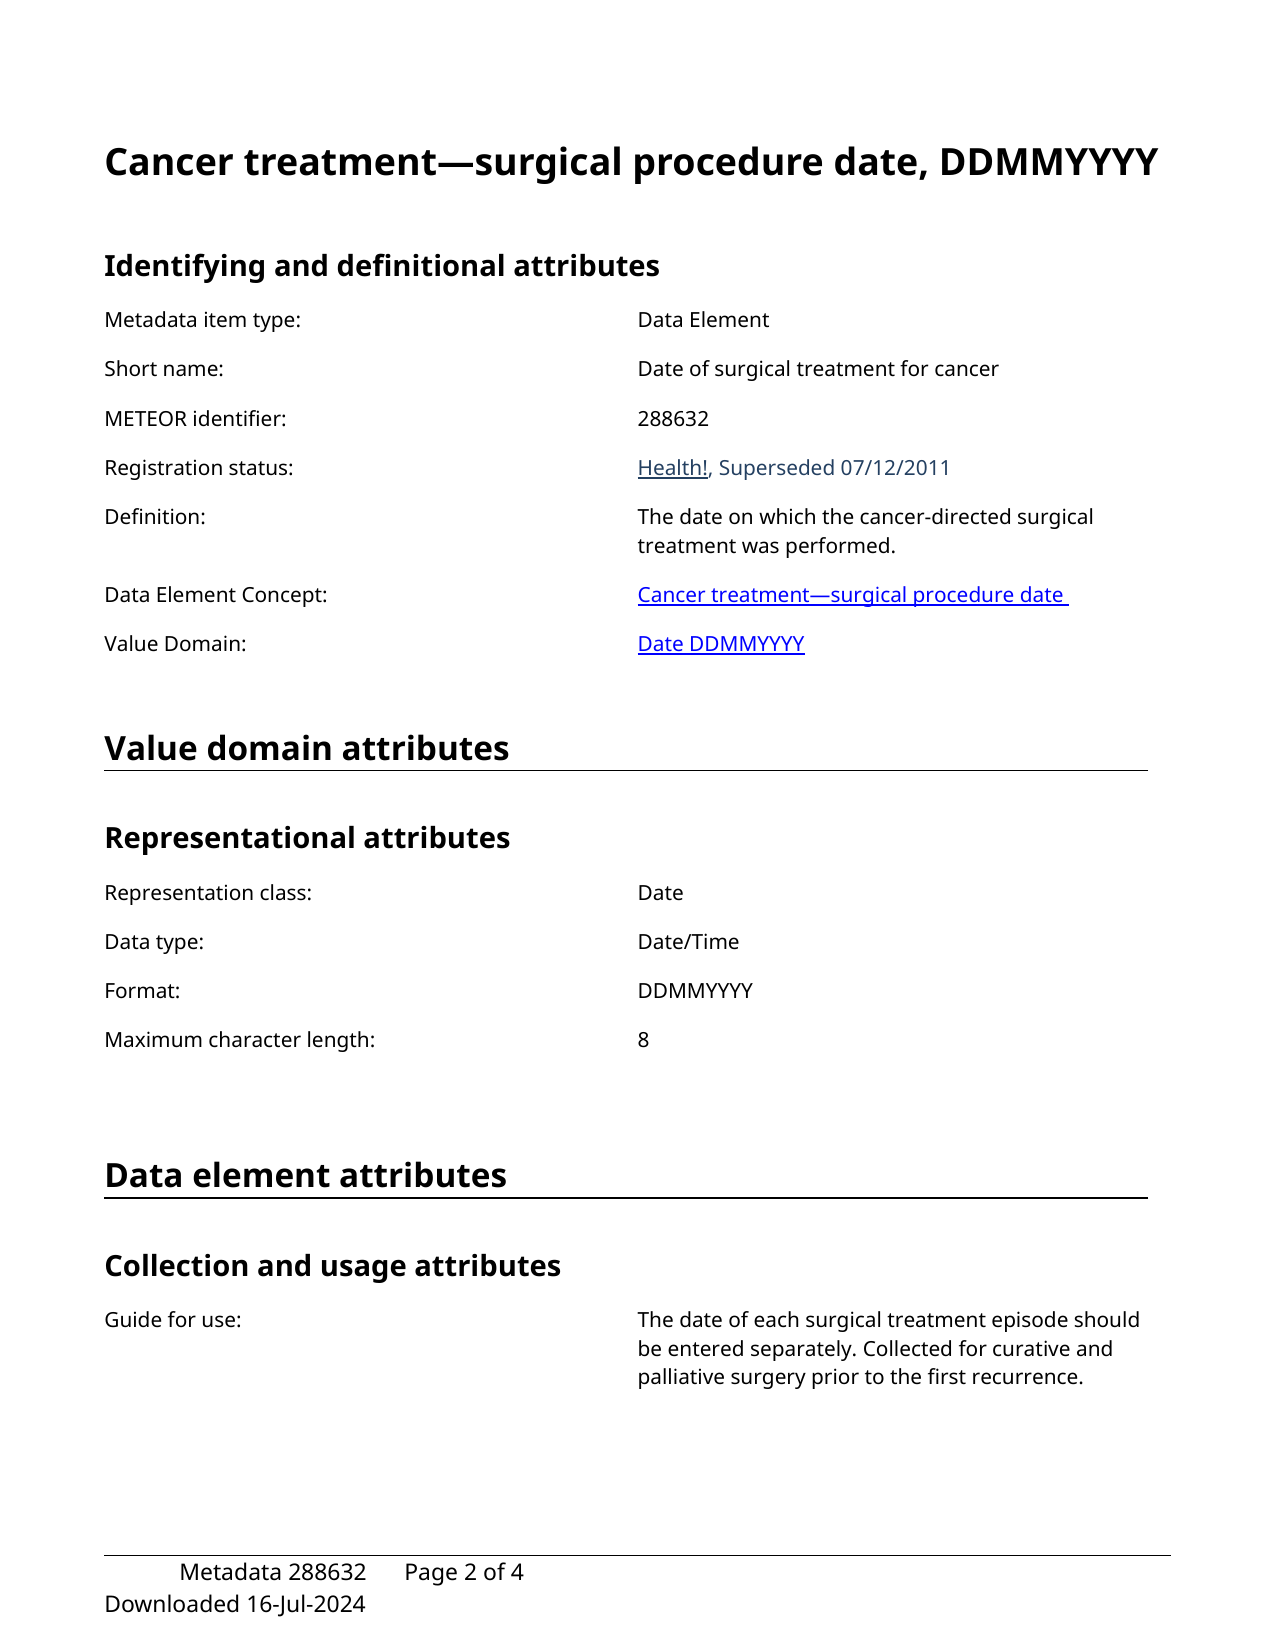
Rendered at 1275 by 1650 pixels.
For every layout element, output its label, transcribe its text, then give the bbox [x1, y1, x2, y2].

table_cell Representational attributes [93, 771, 1159, 867]
table_cell METEOR identifier: [93, 394, 626, 443]
table_cell Collection and usage attributes [93, 1199, 1159, 1295]
table_cell 288632 [626, 394, 1159, 443]
table_cell Definition: [93, 492, 626, 570]
table_cell DDMMYYYY [626, 966, 1159, 1015]
table_cell Representation class: [93, 868, 626, 917]
table_cell Registration status: [93, 443, 626, 492]
table_cell Date of surgical treatment for cancer [626, 344, 1159, 393]
table_cell Date DDMMYYYY [626, 619, 1159, 668]
table_header Identifying and definitional attributes [93, 199, 1159, 295]
table_cell Health!, Superseded 07/12/2011 [626, 443, 1159, 492]
table_cell Value Domain: [93, 619, 626, 668]
subtitle Cancer treatment—surgical procedure date, DDMMYYYY [104, 135, 1171, 186]
table_cell Metadata item type: [93, 295, 626, 344]
table_cell Data Element Concept: [93, 570, 626, 619]
table_header Value domain attributes [93, 700, 1159, 771]
table_cell Maximum character length: [93, 1015, 626, 1064]
table_cell Date [626, 868, 1159, 917]
table_cell Short name: [93, 344, 626, 393]
table_cell The date on which the cancer-directed surgical treatment was performed. [626, 492, 1159, 570]
table_cell Format: [93, 966, 626, 1015]
table_cell Guide for use: [93, 1295, 626, 1401]
table_cell Date/Time [626, 917, 1159, 966]
table_cell 8 [626, 1015, 1159, 1064]
table_header Data element attributes [93, 1127, 1159, 1199]
table_cell Cancer treatment—surgical procedure date [626, 570, 1159, 619]
table_cell Data Element [626, 295, 1159, 344]
table_cell Data type: [93, 917, 626, 966]
table_cell The date of each surgical treatment episode should be entered separately. Collected for curative and palliative surgery prior to the first recurrence. [626, 1295, 1159, 1401]
